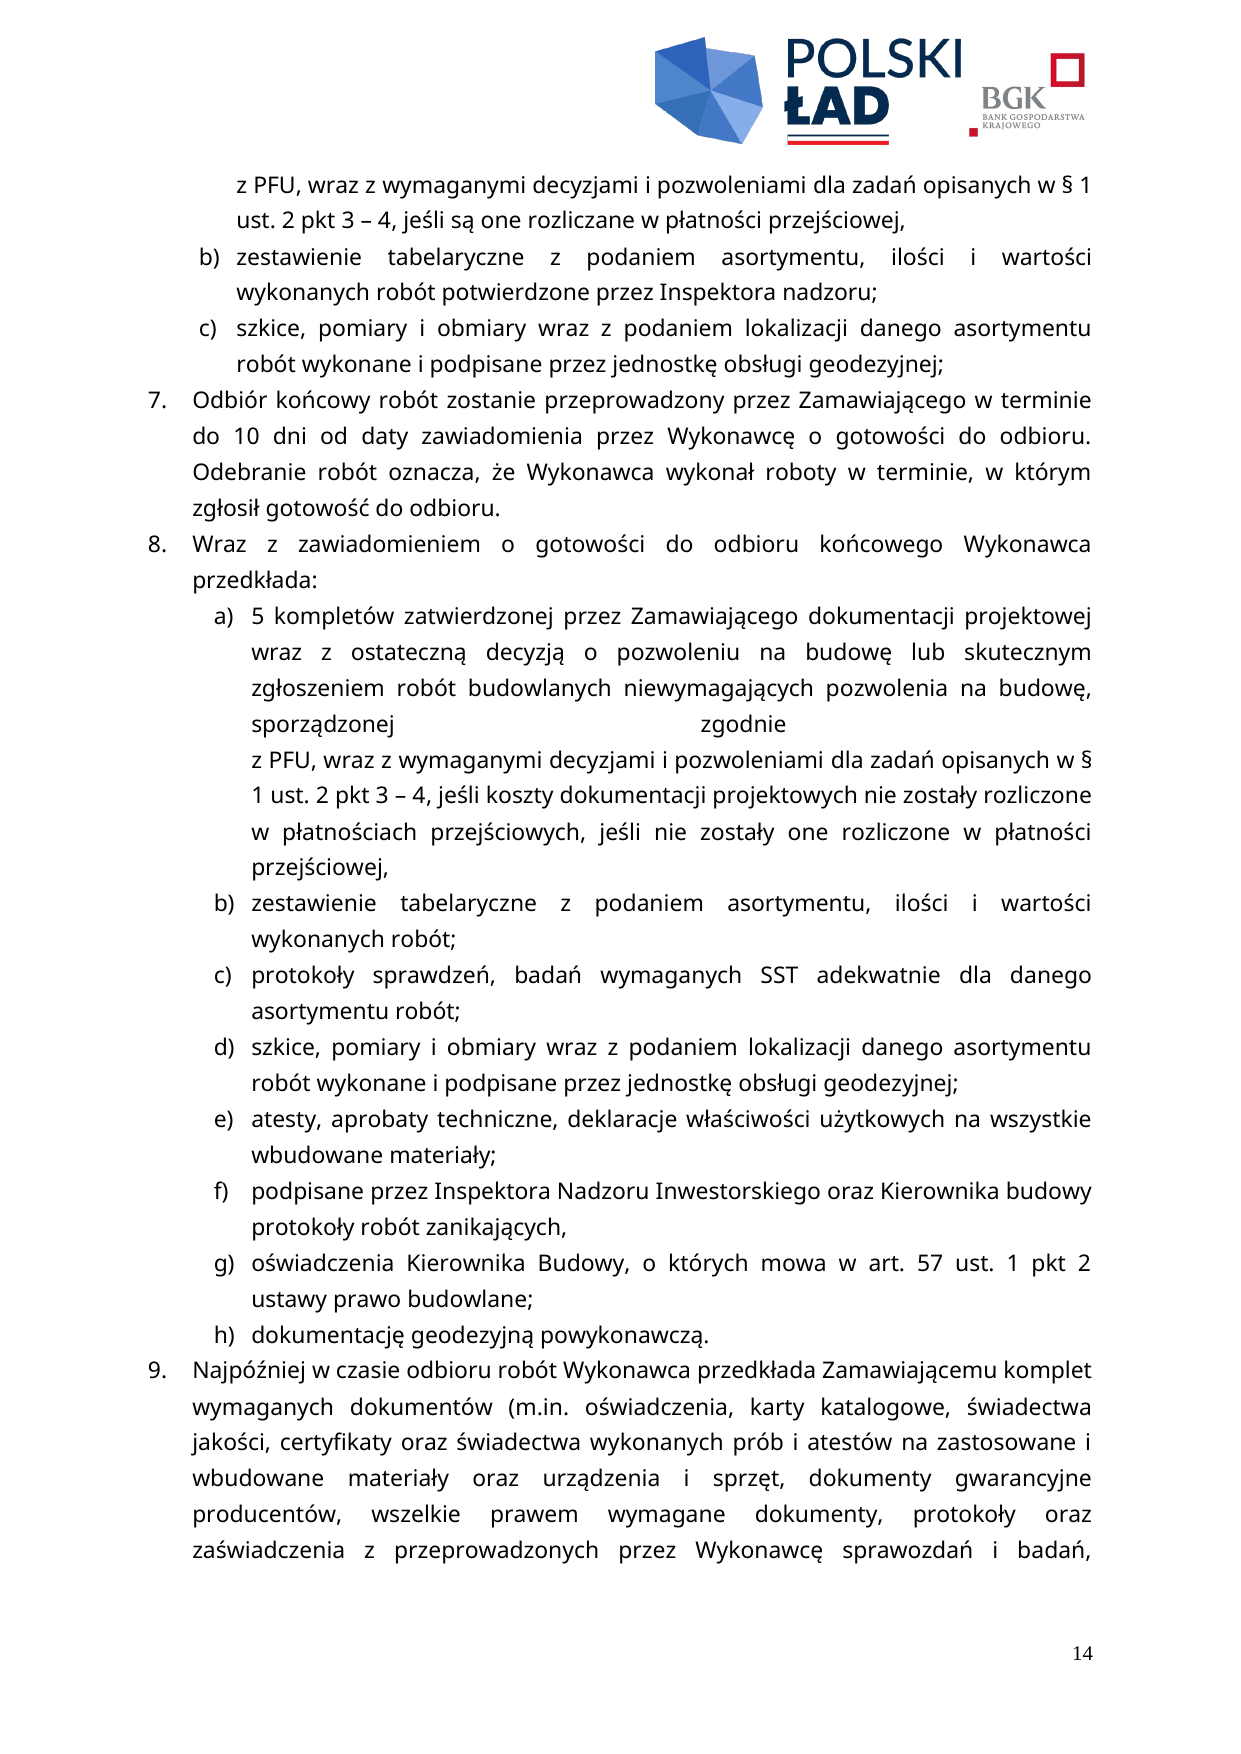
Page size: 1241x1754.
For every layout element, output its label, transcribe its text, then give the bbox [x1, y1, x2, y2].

list zestawienie tabelaryczne z podaniem asortymentu, ilości i wartości wykonanych robót; [213, 887, 1093, 954]
list 5 kompletów zatwierdzonej przez Zamawiającego dokumentacji projektowej wraz z ostateczną decyzją o pozwoleniu na budowę lub skutecznym zgłoszeniem robót budowlanych niewymagających pozwolenia na budowę, sporządzonej zgodnie z PFU, wraz z wymaganymi decyzjami i pozwoleniami dla zadań opisanych w § 1 ust. 2 pkt 3 – 4, jeśli koszty dokumentacji projektowych nie zostały rozliczone w płatnościach przejściowych, jeśli nie zostały one rozliczone w płatności przejściowej, [213, 600, 1093, 883]
list szkice, pomiary i obmiary wraz z podaniem lokalizacji danego asortymentu robót wykonane i podpisane przez jednostkę obsługi geodezyjnej; [213, 1031, 1093, 1098]
list podpisane przez Inspektora Nadzoru Inwestorskiego oraz Kierownika budowy protokoły robót zanikających, [213, 1175, 1093, 1242]
list Wraz z zawiadomieniem o gotowości do odbioru końcowego Wykonawca przedkłada: [148, 528, 1093, 595]
list oświadczenia Kierownika Budowy, o których mowa w art. 57 ust. 1 pkt 2 ustawy prawo budowlane; [213, 1247, 1093, 1314]
list Odbiór końcowy robót zostanie przeprowadzony przez Zamawiającego w terminie do 10 dni od daty zawiadomienia przez Wykonawcę o gotowości do odbioru. Odebranie robót oznacza, że Wykonawca wykonał roboty w terminie, w którym zgłosił gotowość do odbioru. [148, 384, 1093, 523]
list protokoły sprawdzeń, badań wymaganych SST adekwatnie dla danego asortymentu robót; [213, 959, 1093, 1026]
picture [655, 37, 1093, 145]
list atesty, aprobaty techniczne, deklaracje właściwości użytkowych na wszystkie wbudowane materiały; [213, 1103, 1093, 1170]
list szkice, pomiary i obmiary wraz z podaniem lokalizacji danego asortymentu robót wykonane i podpisane przez jednostkę obsługi geodezyjnej; [199, 312, 1093, 379]
list dokumentację geodezyjną powykonawczą. [213, 1318, 1093, 1350]
list zestawienie tabelaryczne z podaniem asortymentu, ilości i wartości wykonanych robót potwierdzone przez Inspektora nadzoru; [199, 240, 1093, 308]
